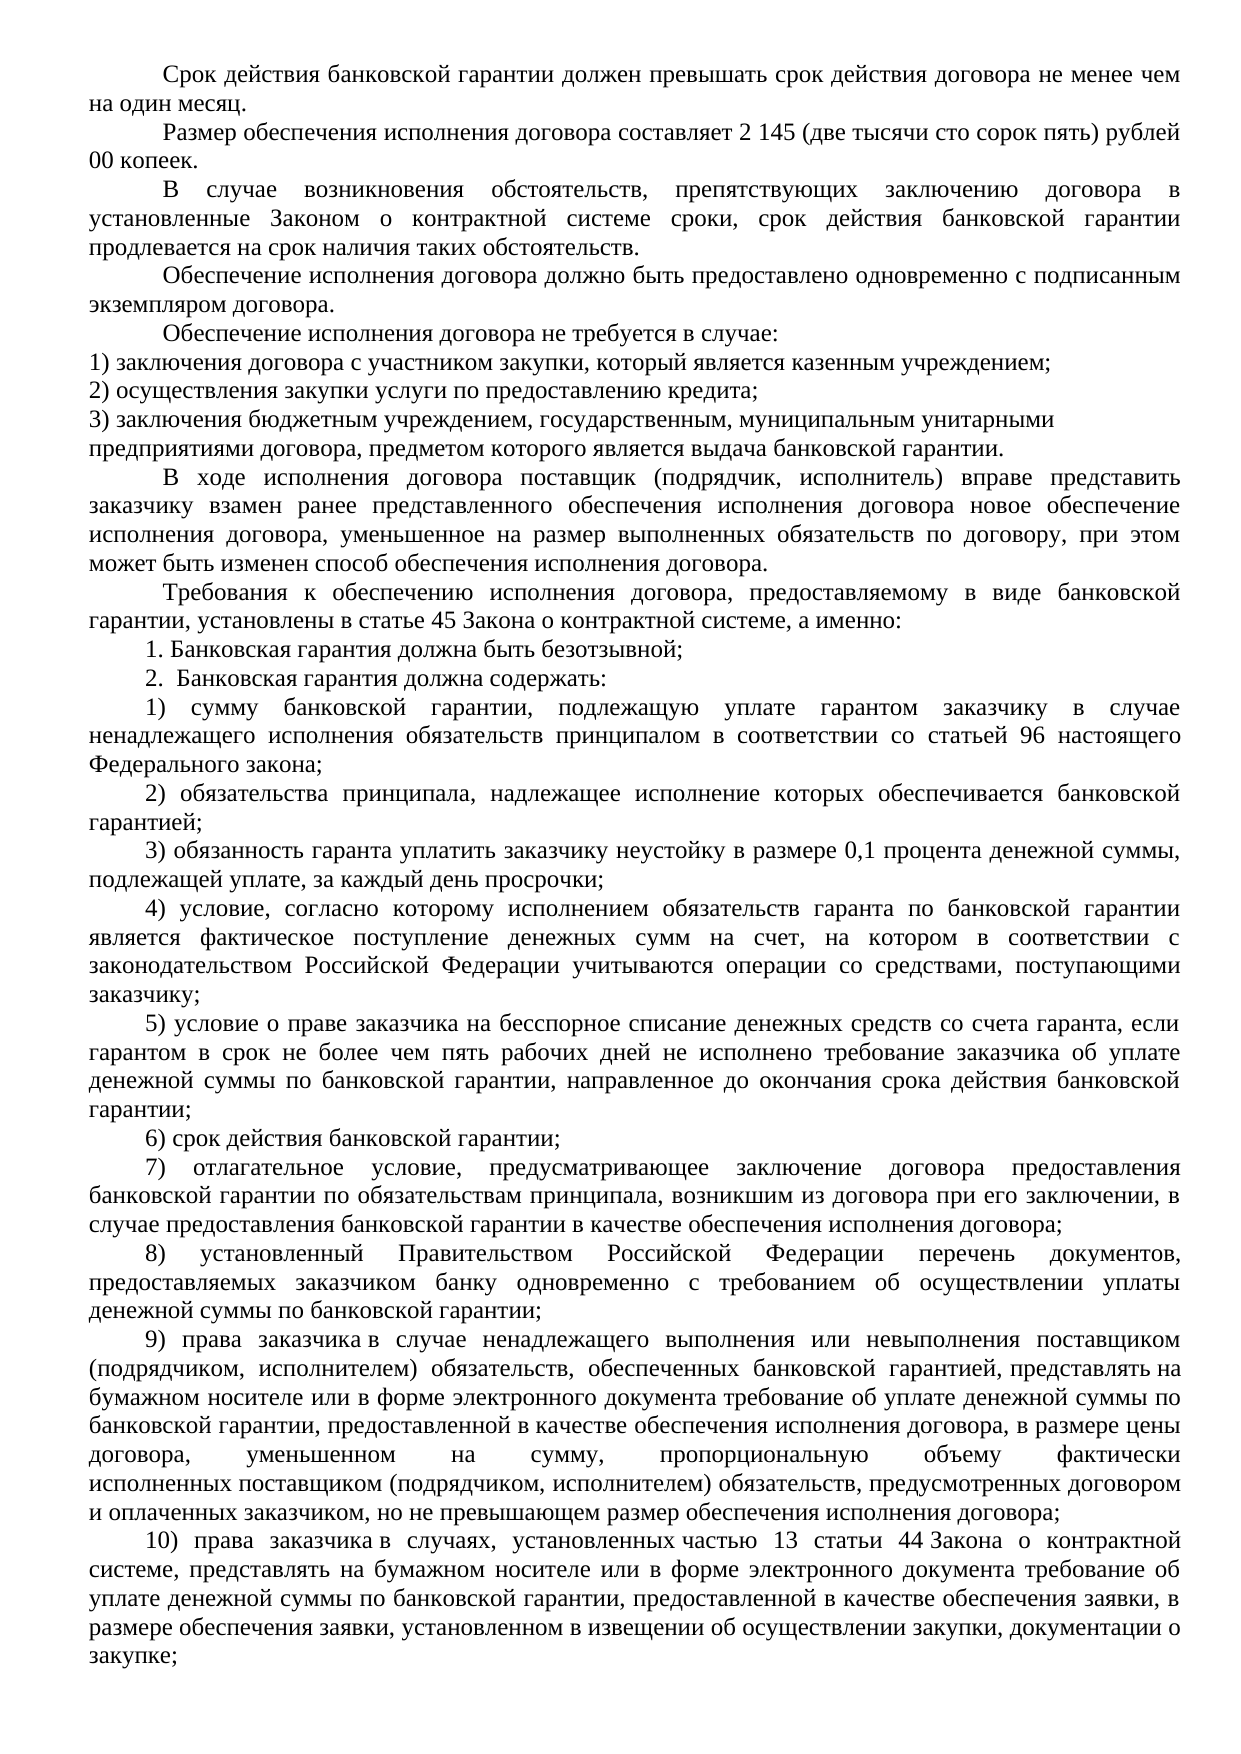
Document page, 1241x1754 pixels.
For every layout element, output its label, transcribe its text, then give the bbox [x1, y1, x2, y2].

text 10) права заказчика в случаях, установленных частью 13 статьи 44 Закона о контрактной системе, представлять на бумажном носителе или в форме электронного документа требование об уплате денежной суммы по банковской гарантии, предоставленной в качестве обеспечения заявки, в размере обеспечения заявки, установленном в извещении об осуществлении закупки, документации о закупке; [89, 1525, 1181, 1669]
text 9) права заказчика в случае ненадлежащего выполнения или невыполнения поставщиком (подрядчиком, исполнителем) обязательств, обеспеченных банковской гарантией, представлять на бумажном носителе или в форме электронного документа требование об уплате денежной суммы по банковской гарантии, предоставленной в качестве обеспечения исполнения договора, в размере цены договора, уменьшенном на сумму, пропорциональную объему фактически исполненных поставщиком (подрядчиком, исполнителем) обязательств, предусмотренных договором и оплаченных заказчиком, но не превышающем размер обеспечения исполнения договора; [89, 1324, 1181, 1525]
text Размер обеспечения исполнения договора составляет 2 145 (две тысячи сто сорок пять) рублей 00 копеек. [89, 117, 1181, 174]
text 2) осуществления закупки услуги по предоставлению кредита; [89, 375, 1181, 404]
text 7) отлагательное условие, предусматривающее заключение договора предоставления банковской гарантии по обязательствам принципала, возникшим из договора при его заключении, в случае предоставления банковской гарантии в качестве обеспечения исполнения договора; [89, 1152, 1181, 1238]
text 3) обязанность гаранта уплатить заказчику неустойку в размере 0,1 процента денежной суммы, подлежащей уплате, за каждый день просрочки; [89, 835, 1181, 893]
text 8) установленный Правительством Российской Федерации перечень документов, предоставляемых заказчиком банку одновременно с требованием об осуществлении уплаты денежной суммы по банковской гарантии; [89, 1238, 1181, 1324]
subtitle Требования к обеспечению исполнения договора, предоставляемому в виде банковской гарантии, установлены в статье 45 Закона о контрактной системе, а именно: [89, 577, 1181, 634]
text 2. Банковская гарантия должна содержать: [89, 663, 1181, 692]
text 4) условие, согласно которому исполнением обязательств гаранта по банковской гарантии является фактическое поступление денежных сумм на счет, на котором в соответствии с законодательством Российской Федерации учитываются операции со средствами, поступающими заказчику; [89, 893, 1181, 1008]
subtitle В ходе исполнения договора поставщик (подрядчик, исполнитель) вправе представить заказчику взамен ранее представленного обеспечения исполнения договора новое обеспечение исполнения договора, уменьшенное на размер выполненных обязательств по договору, при этом может быть изменен способ обеспечения исполнения договора. [89, 462, 1181, 577]
text 5) условие о праве заказчика на бесспорное списание денежных средств со счета гаранта, если гарантом в срок не более чем пять рабочих дней не исполнено требование заказчика об уплате денежной суммы по банковской гарантии, направленное до окончания срока действия банковской гарантии; [89, 1008, 1181, 1123]
subtitle Обеспечение исполнения договора должно быть предоставлено одновременно с подписанным экземпляром договора. [89, 260, 1181, 318]
text 1) сумму банковской гарантии, подлежащую уплате гарантом заказчику в случае ненадлежащего исполнения обязательств принципалом в соответствии со статьей 96 настоящего Федерального закона; [89, 692, 1181, 778]
text 2) обязательства принципала, надлежащее исполнение которых обеспечивается банковской гарантией; [89, 778, 1181, 835]
text Обеспечение исполнения договора не требуется в случае: [89, 318, 1181, 347]
text В случае возникновения обстоятельств, препятствующих заключению договора в установленные Законом о контрактной системе сроки, срок действия банковской гарантии продлевается на срок наличия таких обстоятельств. [89, 174, 1181, 260]
text Срок действия банковской гарантии должен превышать срок действия договора не менее чем на один месяц. [89, 59, 1181, 117]
text 1. Банковская гарантия должна быть безотзывной; [89, 634, 1181, 663]
text 6) срок действия банковской гарантии; [89, 1123, 1181, 1152]
text 3) заключения бюджетным учреждением, государственным, муниципальным унитарными предприятиями договора, предметом которого является выдача банковской гарантии. [89, 404, 1181, 462]
text 1) заключения договора с участником закупки, который является казенным учреждением; [89, 347, 1181, 375]
